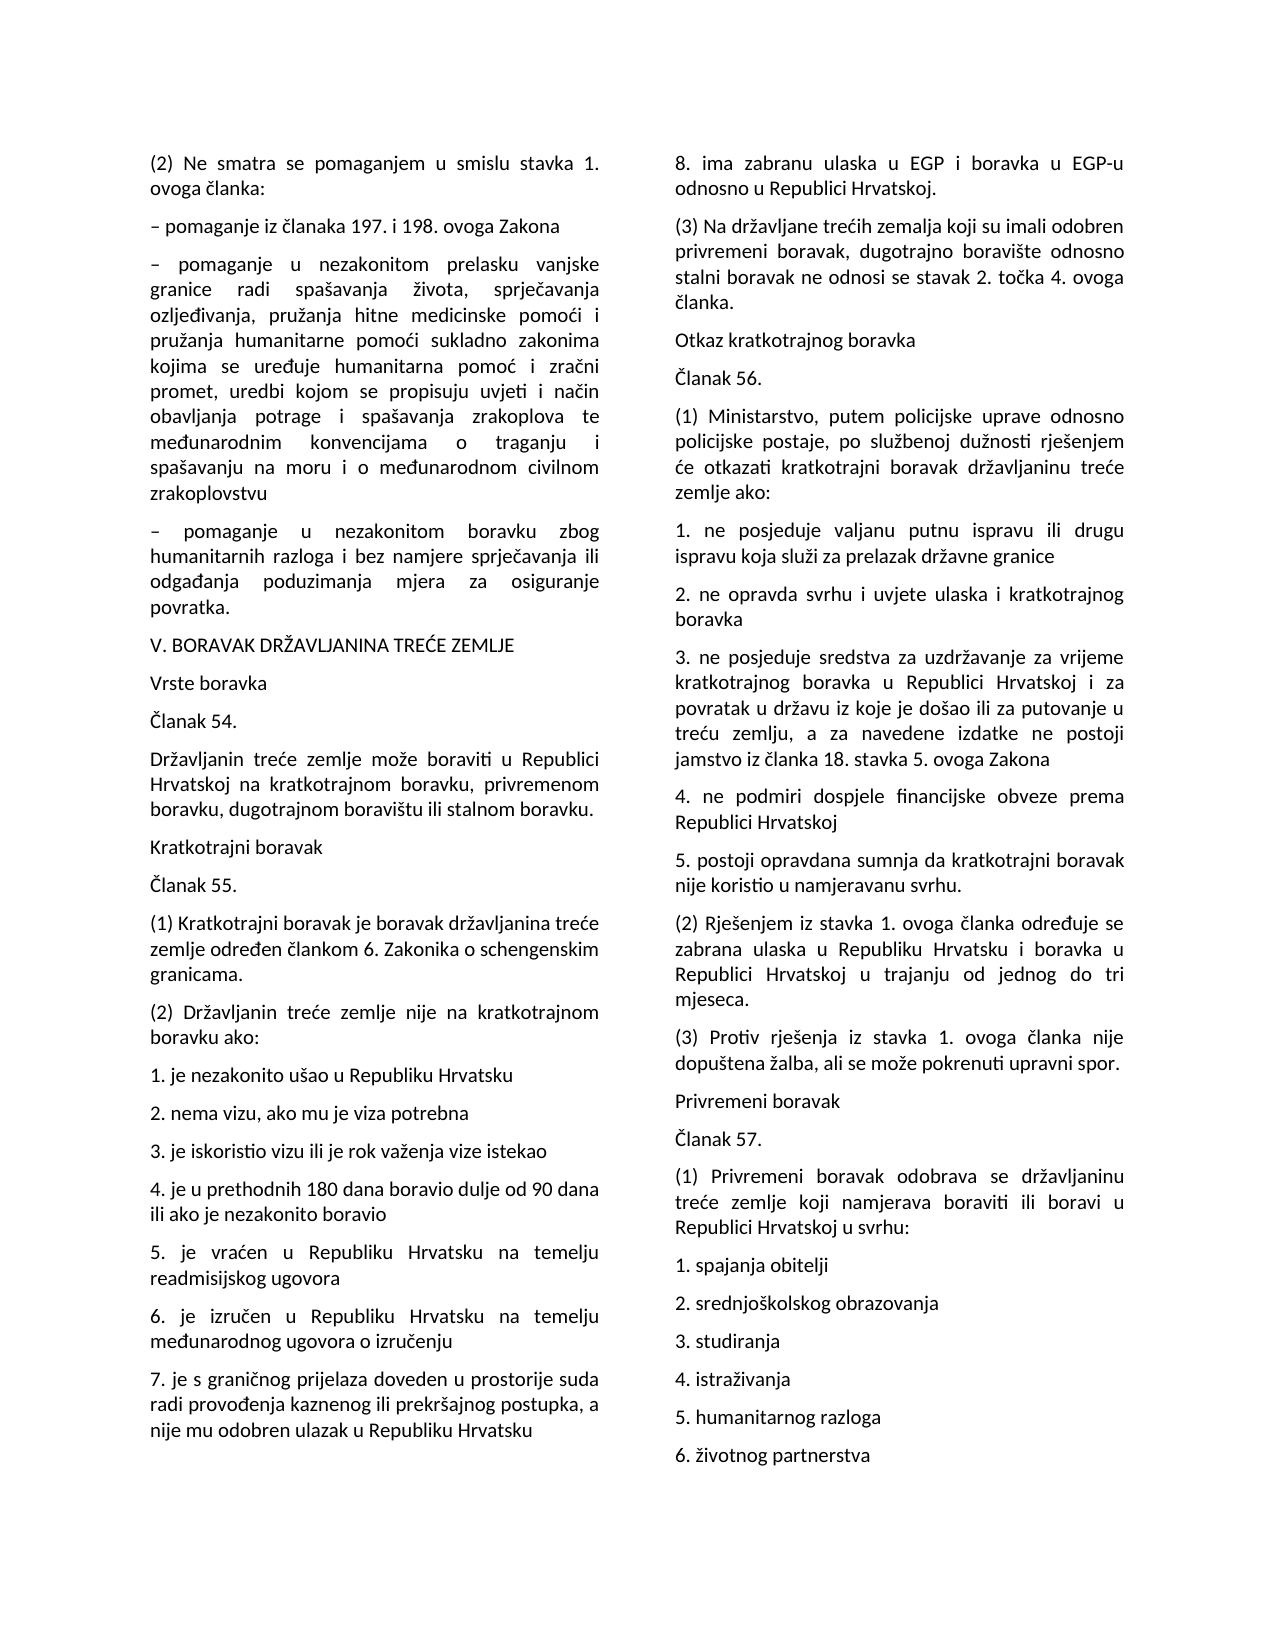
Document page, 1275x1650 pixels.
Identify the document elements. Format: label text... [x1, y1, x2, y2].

text 6. životnog partnerstva [675, 1442, 1125, 1467]
text Članak 57. [675, 1126, 1125, 1151]
text (2) Ne smatra se pomaganjem u smislu stavka 1. ovoga članka: [150, 150, 600, 201]
text Članak 55. [150, 872, 600, 898]
text – pomaganje u nezakonitom boravku zbog humanitarnih razloga i bez namjere sprječavanja ili odgađanja poduzimanja mjera za osiguranje povratka. [150, 518, 600, 619]
text 2. srednjoškolskog obrazovanja [675, 1290, 1125, 1316]
text 1. spajanja obitelji [675, 1252, 1125, 1278]
text 6. je izručen u Republiku Hrvatsku na temelju međunarodnog ugovora o izručenju [150, 1303, 600, 1354]
text 8. ima zabranu ulaska u EGP i boravka u EGP-u odnosno u Republici Hrvatskoj. [675, 150, 1125, 201]
text 5. postoji opravdana sumnja da kratkotrajni boravak nije koristio u namjeravanu svrhu. [675, 847, 1125, 898]
text (2) Rješenjem iz stavka 1. ovoga članka određuje se zabrana ulaska u Republiku Hrvatsku i boravka u Republici Hrvatskoj u trajanju od jednog do tri mjeseca. [675, 910, 1125, 1012]
text – pomaganje u nezakonitom prelasku vanjske granice radi spašavanja života, sprječavanja ozljeđivanja, pružanja hitne medicinske pomoći i pružanja humanitarne pomoći sukladno zakonima kojima se uređuje humanitarna pomoć i zračni promet, uredbi kojom se propisuju uvjeti i način obavljanja potrage i spašavanja zrakoplova te međunarodnim konvencijama o traganju i spašavanju na moru i o međunarodnom civilnom zrakoplovstvu [150, 251, 600, 505]
text (2) Državljanin treće zemlje nije na kratkotrajnom boravku ako: [150, 999, 600, 1050]
text 2. ne opravda svrhu i uvjete ulaska i kratkotrajnog boravka [675, 581, 1125, 632]
text 4. je u prethodnih 180 dana boravio dulje od 90 dana ili ako je nezakonito boravio [150, 1176, 600, 1227]
text 4. ne podmiri dospjele financijske obveze prema Republici Hrvatskoj [675, 784, 1125, 834]
text (3) Na državljane trećih zemalja koji su imali odobren privremeni boravak, dugotrajno boravište odnosno stalni boravak ne odnosi se stavak 2. točka 4. ovoga članka. [675, 213, 1125, 315]
text 3. ne posjeduje sredstva za uzdržavanje za vrijeme kratkotrajnog boravka u Republici Hrvatskoj i za povratak u državu iz koje je došao ili za putovanje u treću zemlju, a za navedene izdatke ne postoji jamstvo iz članka 18. stavka 5. ovoga Zakona [675, 644, 1125, 771]
text (1) Ministarstvo, putem policijske uprave odnosno policijske postaje, po službenoj dužnosti rješenjem će otkazati kratkotrajni boravak državljaninu treće zemlje ako: [675, 403, 1125, 505]
text (1) Privremeni boravak odobrava se državljaninu treće zemlje koji namjerava boraviti ili boravi u Republici Hrvatskoj u svrhu: [675, 1164, 1125, 1240]
text 1. ne posjeduje valjanu putnu ispravu ili drugu ispravu koja služi za prelazak državne granice [675, 517, 1125, 568]
text 7. je s graničnog prijelaza doveden u prostorije suda radi provođenja kaznenog ili prekršajnog postupka, a nije mu odobren ulazak u Republiku Hrvatsku [150, 1366, 600, 1442]
text 3. je iskoristio vizu ili je rok važenja vize istekao [150, 1138, 600, 1164]
text Kratkotrajni boravak [150, 834, 600, 860]
text Državljanin treće zemlje može boraviti u Republici Hrvatskoj na kratkotrajnom boravku, privremenom boravku, dugotrajnom boravištu ili stalnom boravku. [150, 746, 600, 822]
text Privremeni boravak [675, 1088, 1125, 1113]
text (3) Protiv rješenja iz stavka 1. ovoga članka nije dopuštena žalba, ali se može pokrenuti upravni spor. [675, 1024, 1125, 1075]
text Vrste boravka [150, 670, 600, 695]
text Članak 54. [150, 708, 600, 733]
text 3. studiranja [675, 1328, 1125, 1354]
text Otkaz kratkotrajnog boravka [675, 327, 1125, 353]
text 5. humanitarnog razloga [675, 1404, 1125, 1429]
text 5. je vraćen u Republiku Hrvatsku na temelju readmisijskog ugovora [150, 1239, 600, 1290]
text V. BORAVAK DRŽAVLJANINA TREĆE ZEMLJE [150, 632, 600, 657]
text 4. istraživanja [675, 1366, 1125, 1392]
text – pomaganje iz članaka 197. i 198. ovoga Zakona [150, 213, 600, 239]
text 2. nema vizu, ako mu je viza potrebna [150, 1100, 600, 1126]
text 1. je nezakonito ušao u Republiku Hrvatsku [150, 1062, 600, 1088]
text Članak 56. [675, 365, 1125, 391]
text (1) Kratkotrajni boravak je boravak državljanina treće zemlje određen člankom 6. Zakonika o schengenskim granicama. [150, 910, 600, 987]
